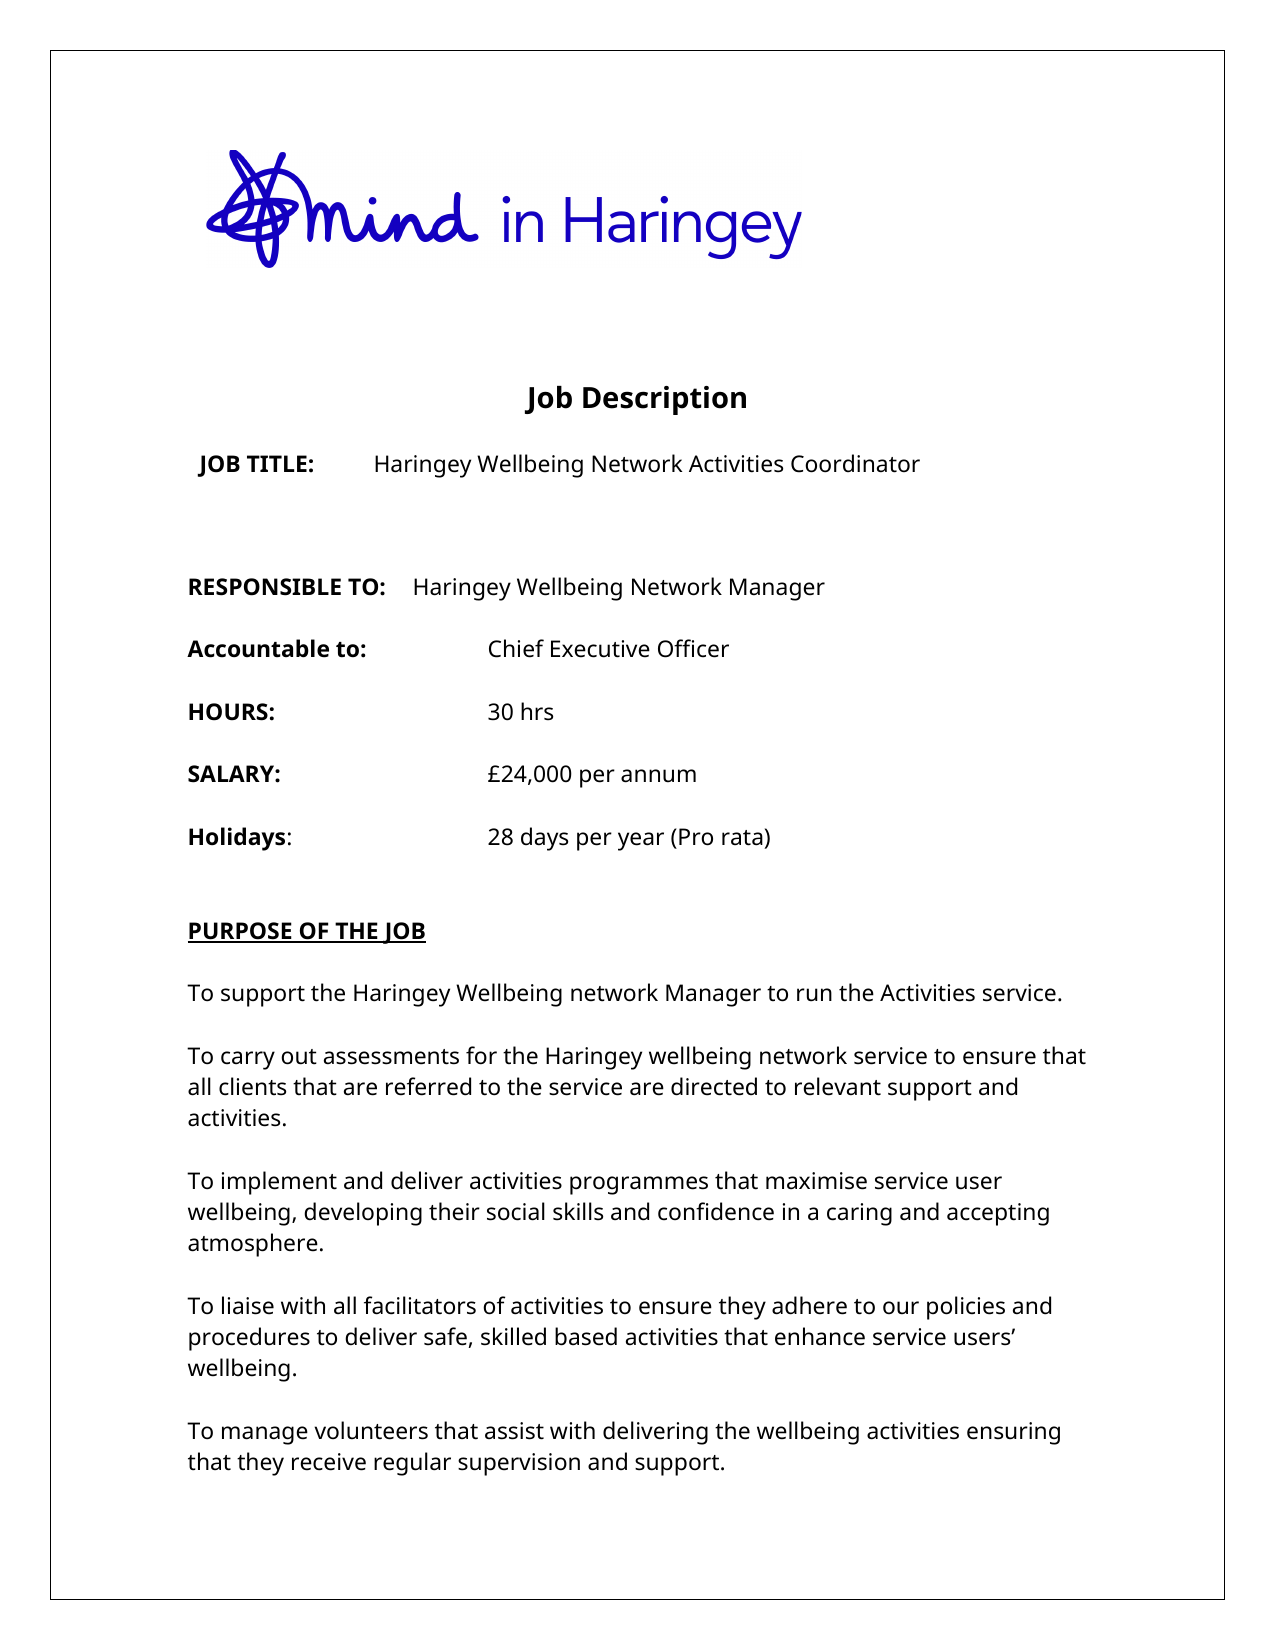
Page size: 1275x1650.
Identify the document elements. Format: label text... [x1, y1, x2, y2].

text Job Description [187, 377, 1087, 417]
text To manage volunteers that assist with delivering the wellbeing activities ensuring that they receive regular supervision and support. [187, 1414, 1087, 1477]
text RESPONSIBLE TO: Haringey Wellbeing Network Manager [187, 571, 1087, 602]
text To implement and deliver activities programmes that maximise service user wellbeing, developing their social skills and confidence in a caring and accepting atmosphere. [187, 1164, 1087, 1258]
text SALARY: £24,000 per annum [187, 758, 1087, 789]
text To support the Haringey Wellbeing network Manager to run the Activities service. [187, 977, 1087, 1008]
text Holidays: 28 days per year (Pro rata) [187, 821, 1087, 852]
text To liaise with all facilitators of activities to ensure they adhere to our policies and procedures to deliver safe, skilled based activities that enhance service users’ wellbeing. [187, 1289, 1087, 1383]
text Accountable to: Chief Executive Officer [187, 633, 1087, 664]
text JOB TITLE: Haringey Wellbeing Network Activities Coordinator [187, 448, 1087, 479]
text PURPOSE OF THE JOB [187, 914, 1087, 946]
text To carry out assessments for the Haringey wellbeing network service to ensure that all clients that are referred to the service are directed to relevant support and activities. [187, 1039, 1087, 1133]
text HOURS: 30 hrs [187, 696, 1087, 727]
